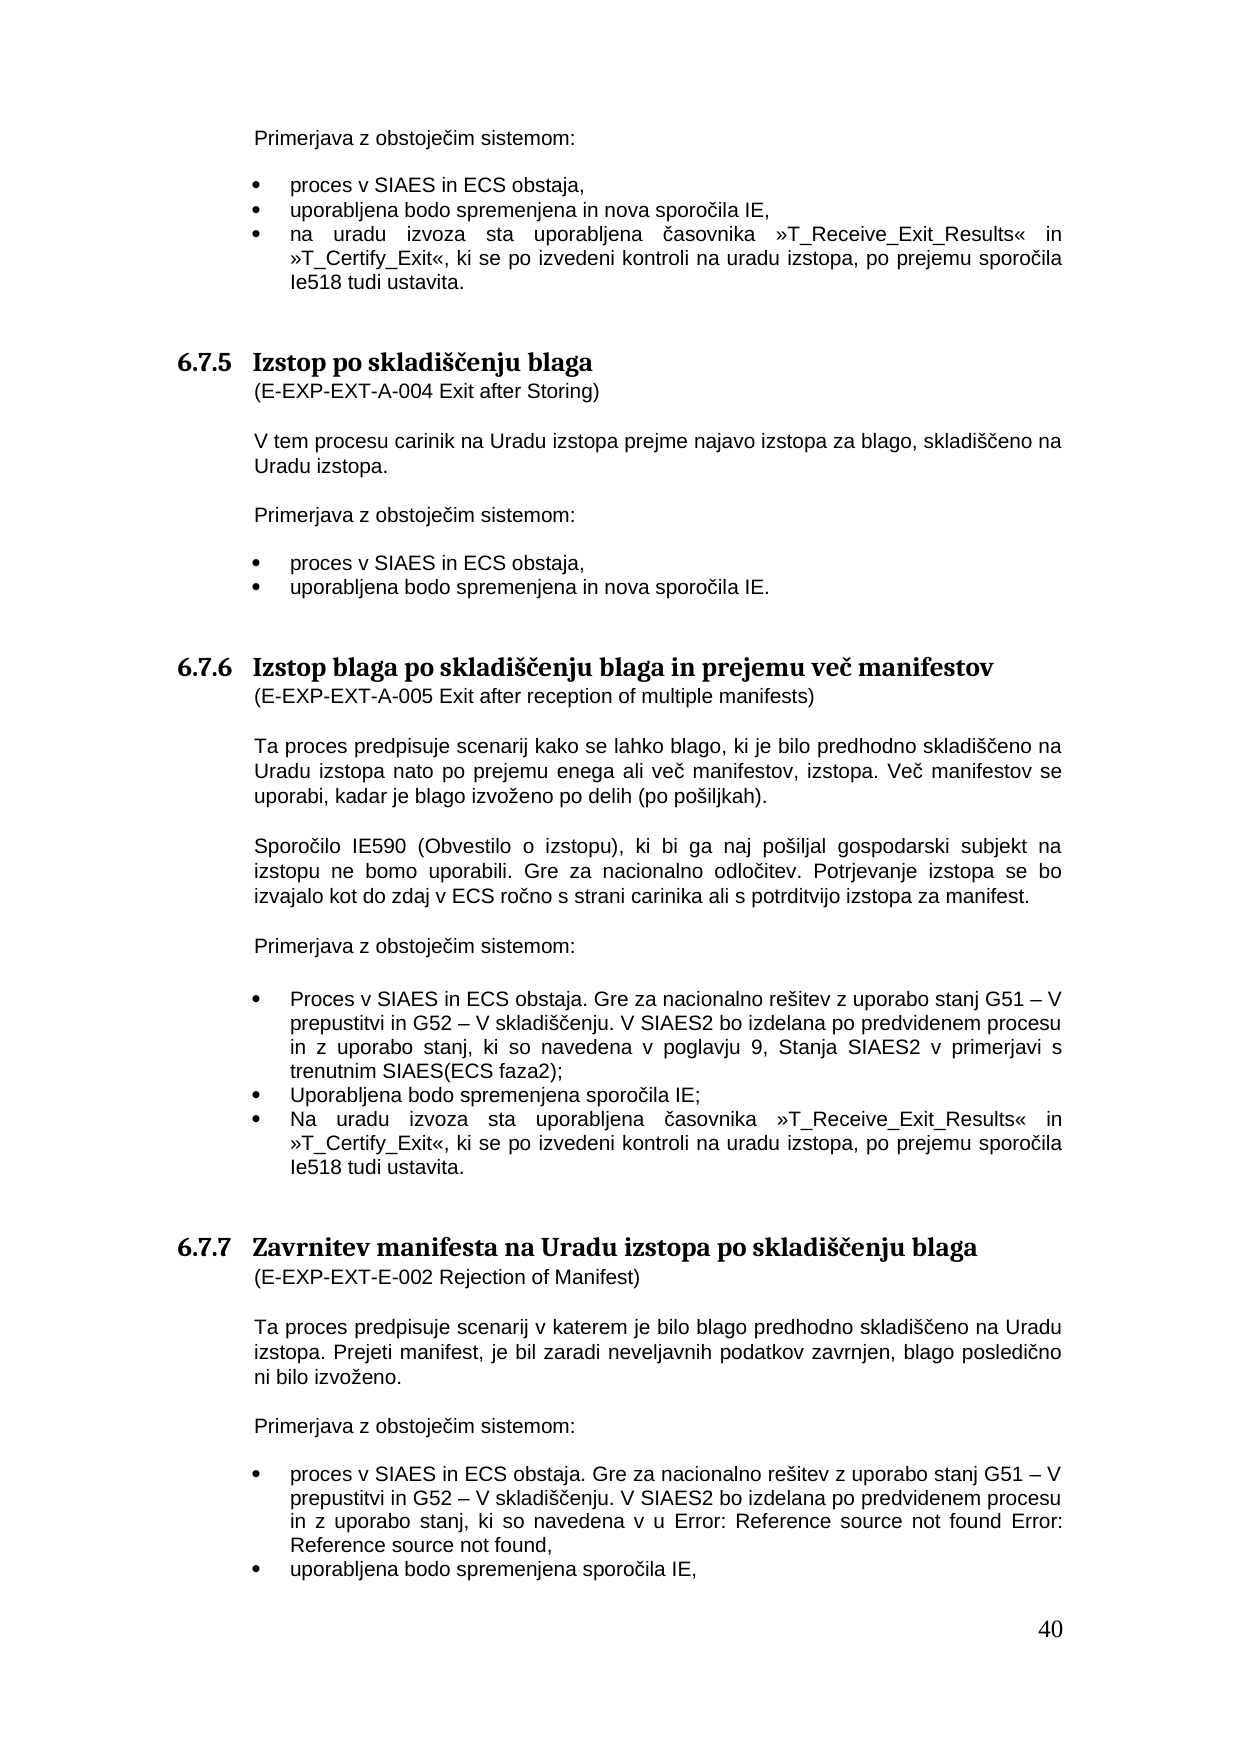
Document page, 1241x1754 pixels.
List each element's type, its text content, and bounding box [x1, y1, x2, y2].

text Primerjava z obstoječim sistemom: [254, 1413, 1063, 1437]
list proces v SIAES in ECS obstaja, [252, 551, 1063, 575]
list Uporabljena bodo spremenjena sporočila IE; [252, 1083, 1063, 1107]
list uporabljena bodo spremenjena sporočila IE, [252, 1557, 1063, 1581]
list uporabljena bodo spremenjena in nova sporočila IE. [252, 575, 1063, 599]
text Primerjava z obstoječim sistemom: [254, 503, 1063, 527]
text V tem procesu carinik na Uradu izstopa prejme najavo izstopa za blago, skladiščeno na Uradu izstopa. [254, 428, 1063, 478]
text (E-EXP-EXT-A-004 Exit after Storing) [254, 378, 1063, 403]
text Primerjava z obstoječim sistemom: [254, 125, 1063, 149]
list proces v SIAES in ECS obstaja, [252, 173, 1063, 197]
list Na uradu izvoza sta uporabljena časovnika »T_Receive_Exit_Results« in »T_Certify_Exit«, ki se po izvedeni kontroli na uradu izstopa, po prejemu sporočila Ie518 tudi ustavita. [252, 1107, 1063, 1179]
list uporabljena bodo spremenjena in nova sporočila IE, [252, 197, 1063, 221]
text Sporočilo IE590 (Obvestilo o izstopu), ki bi ga naj pošiljal gospodarski subjekt na izstopu ne bomo uporabili. Gre za nacionalno odločitev. Potrjevanje izstopa se bo izvajalo kot do zdaj v ECS ročno s strani carinika ali s potrditvijo izstopa za manifest. [254, 833, 1063, 908]
subtitle Izstop blaga po skladiščenju blaga in prejemu več manifestov [177, 652, 1063, 683]
text (E-EXP-EXT-A-005 Exit after reception of multiple manifests) [254, 683, 1063, 708]
subtitle Zavrnitev manifesta na Uradu izstopa po skladiščenju blaga [177, 1232, 1063, 1263]
text Ta proces predpisuje scenarij kako se lahko blago, ki je bilo predhodno skladiščeno na Uradu izstopa nato po prejemu enega ali več manifestov, izstopa. Več manifestov se uporabi, kadar je blago izvoženo po delih (po pošiljkah). [254, 733, 1063, 808]
subtitle Izstop po skladiščenju blaga [177, 347, 1063, 378]
text (E-EXP-EXT-E-002 Rejection of Manifest) [254, 1263, 1063, 1288]
text Primerjava z obstoječim sistemom: [254, 933, 1063, 958]
text Ta proces predpisuje scenarij v katerem je bilo blago predhodno skladiščeno na Uradu izstopa. Prejeti manifest, je bil zaradi neveljavnih podatkov zavrnjen, blago posledično ni bilo izvoženo. [254, 1313, 1063, 1388]
list Proces v SIAES in ECS obstaja. Gre za nacionalno rešitev z uporabo stanj G51 – V prepustitvi in G52 – V skladiščenju. V SIAES2 bo izdelana po predvidenem procesu in z uporabo stanj, ki so navedena v poglavju 9, Stanja SIAES2 v primerjavi s trenutnim SIAES(ECS faza2); [252, 987, 1063, 1083]
